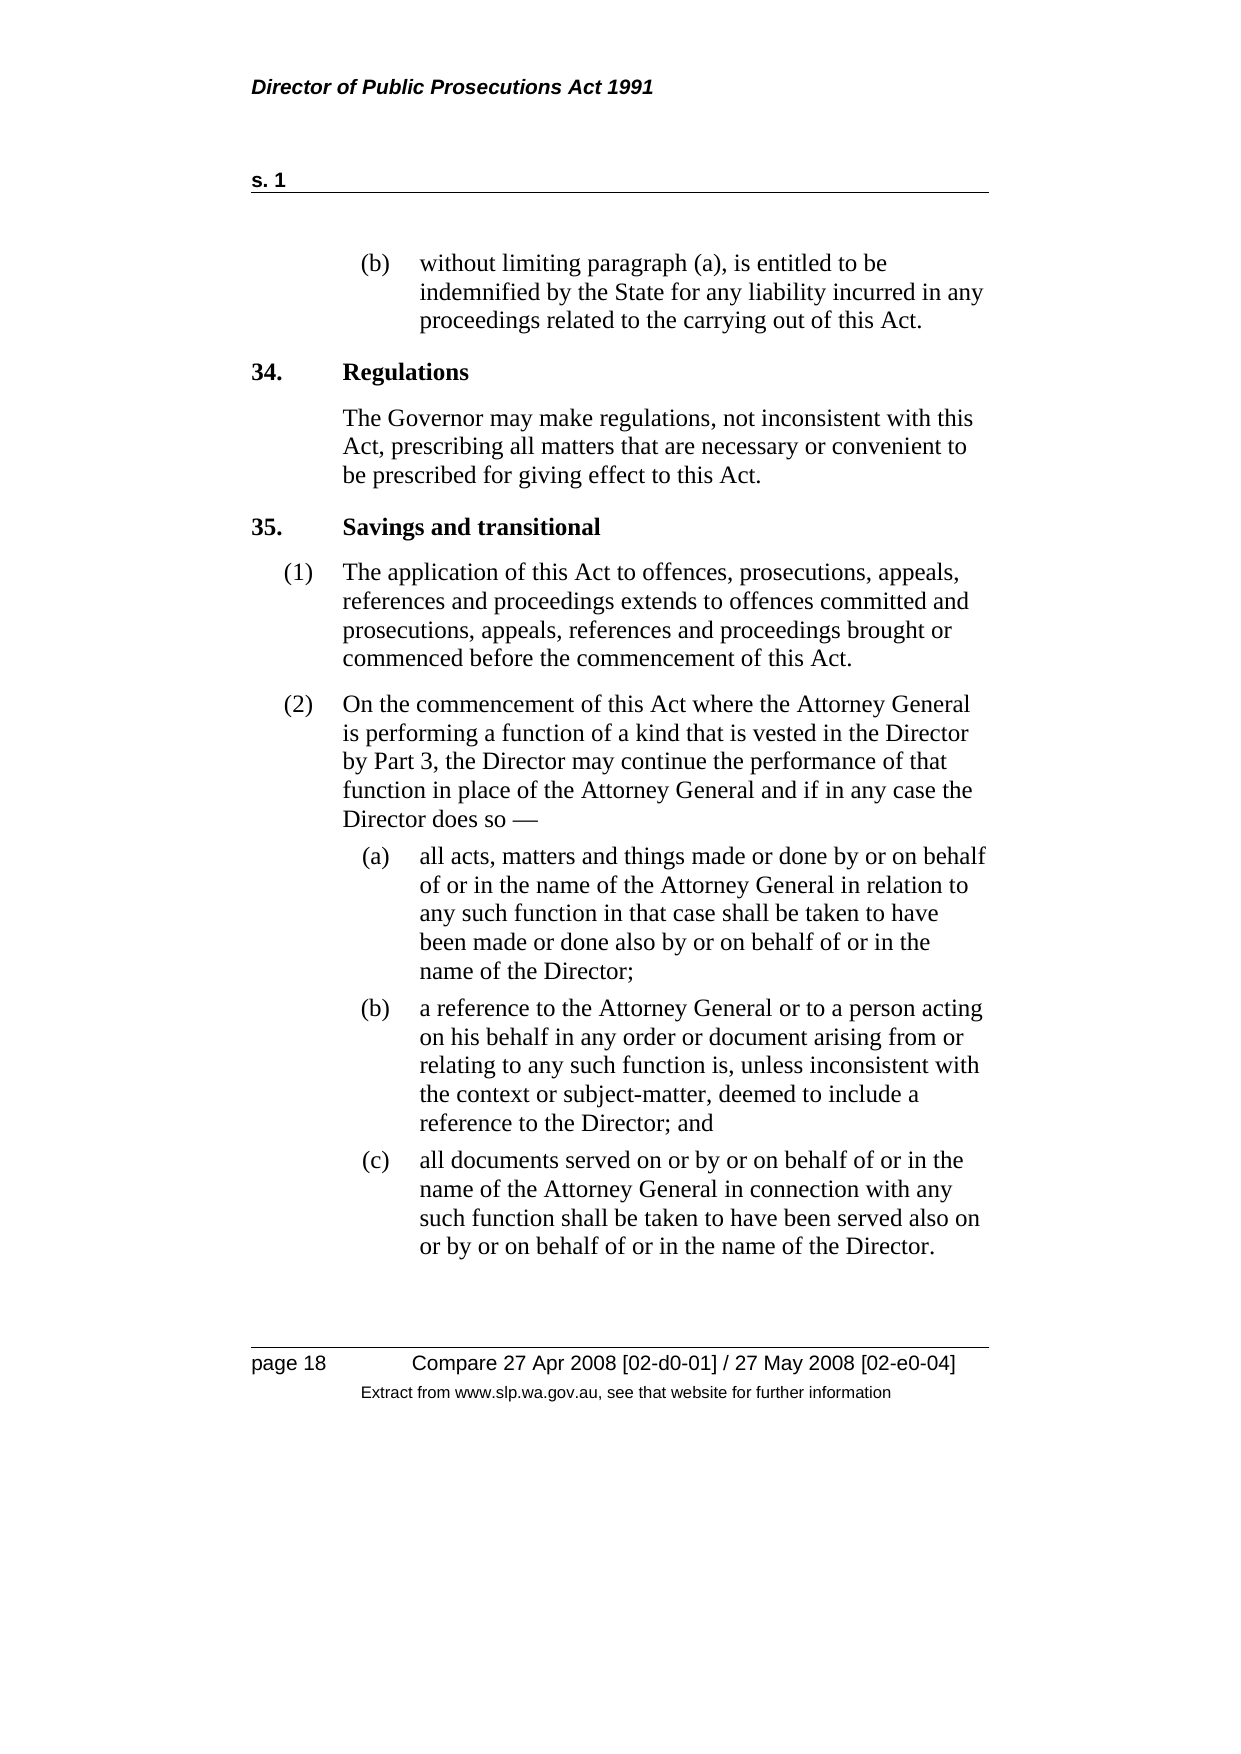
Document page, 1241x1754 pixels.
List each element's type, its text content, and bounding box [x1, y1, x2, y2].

text (b) without limiting paragraph (a), is entitled to be indemnified by the State for any liability incurred in any proceedings related to the carrying out of this Act. [251, 248, 989, 334]
subtitle 35. Savings and transitional [251, 512, 989, 541]
text (c) all documents served on or by or on behalf of or in the name of the Attorney General in connection with any such function shall be taken to have been served also on or by or on behalf of or in the name of the Director. [251, 1145, 989, 1260]
text The Governor may make regulations, not inconsistent with this Act, prescribing all matters that are necessary or convenient to be prescribed for giving effect to this Act. [251, 403, 989, 489]
text (2) On the commencement of this Act where the Attorney General is performing a function of a kind that is vested in the Director by Part 3, the Director may continue the performance of that function in place of the Attorney General and if in any case the Director does so — [251, 689, 989, 833]
text (1) The application of this Act to offences, prosecutions, appeals, references and proceedings extends to offences committed and prosecutions, appeals, references and proceedings brought or commenced before the commencement of this Act. [251, 557, 989, 672]
text (a) all acts, matters and things made or done by or on behalf of or in the name of the Attorney General in relation to any such function in that case shall be taken to have been made or done also by or on behalf of or in the name of the Director; [251, 841, 989, 985]
subtitle 34. Regulations [251, 357, 989, 386]
text (b) a reference to the Attorney General or to a person acting on his behalf in any order or document arising from or relating to any such function is, unless inconsistent with the context or subject-matter, deemed to include a reference to the Director; and [251, 993, 989, 1137]
